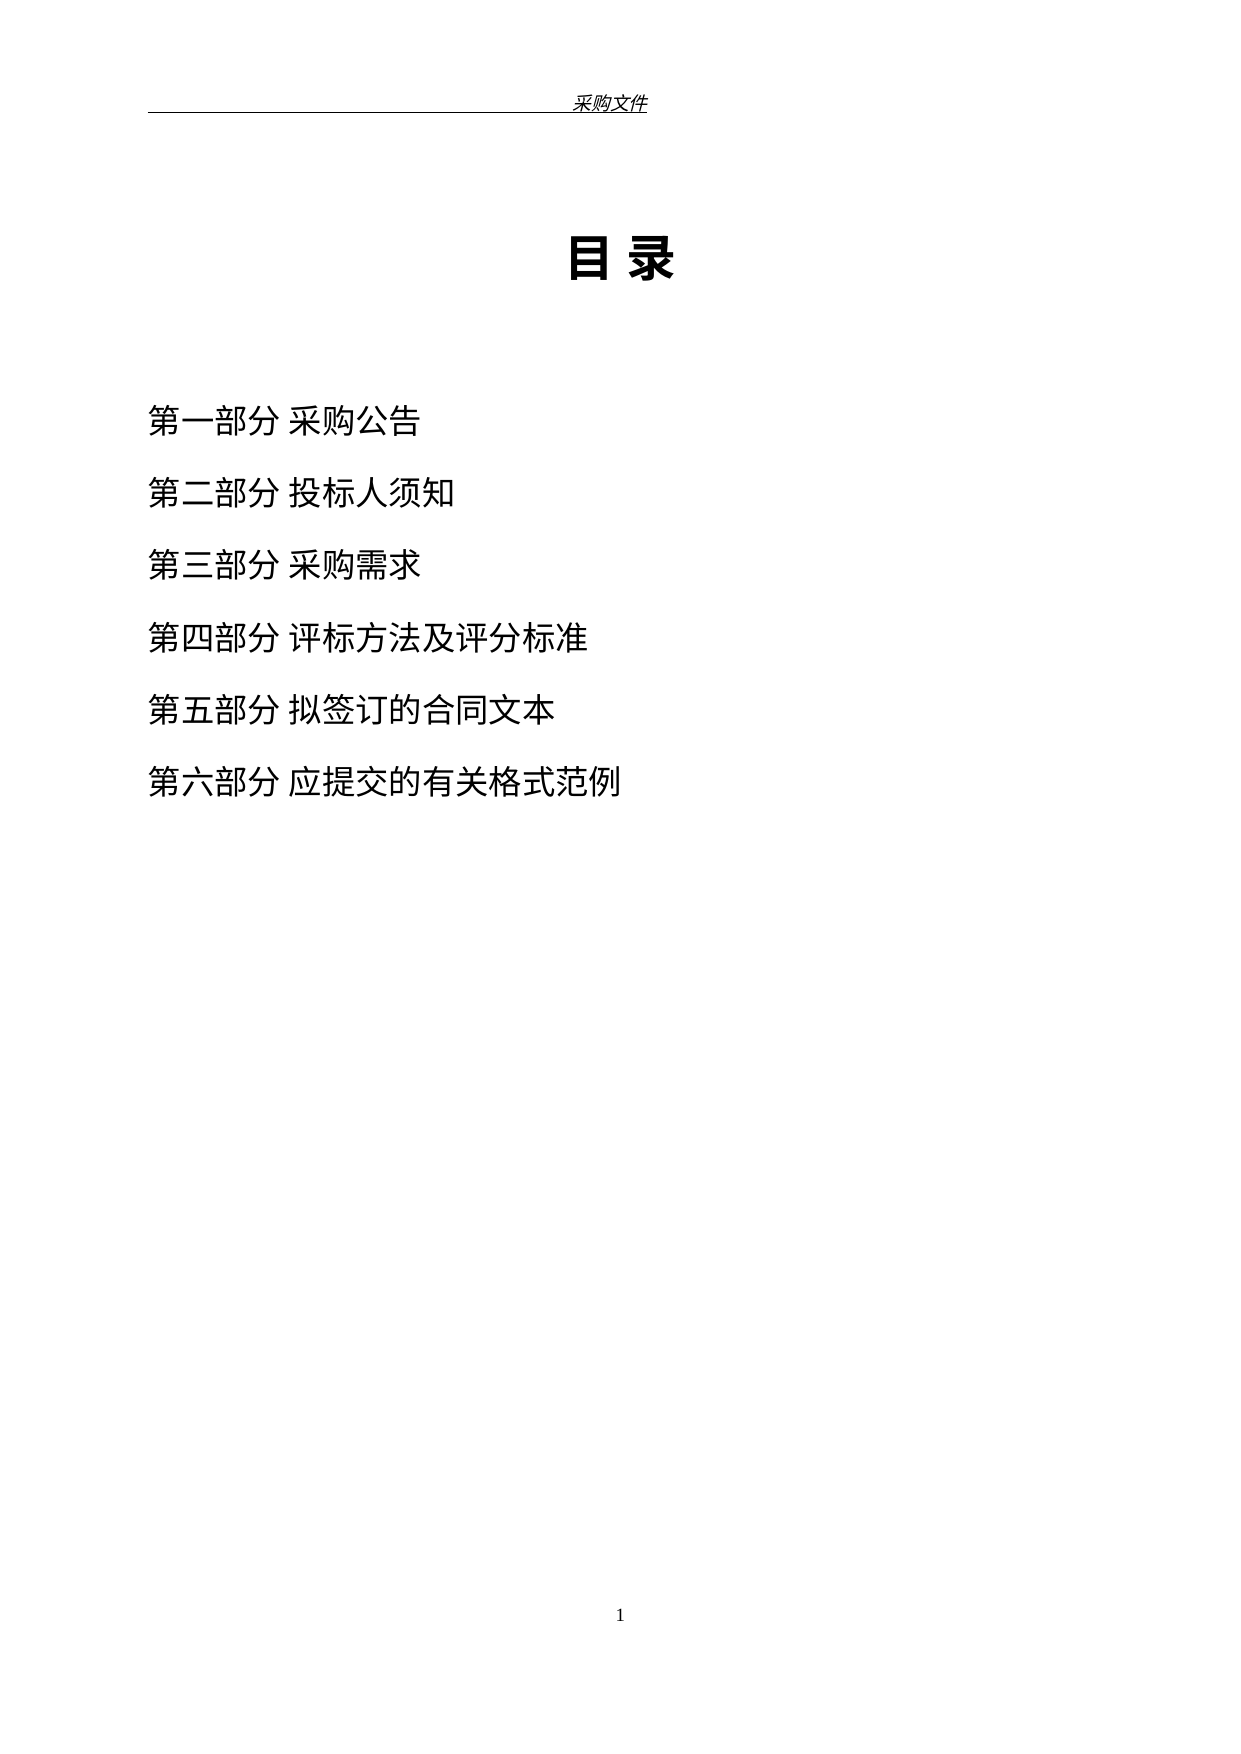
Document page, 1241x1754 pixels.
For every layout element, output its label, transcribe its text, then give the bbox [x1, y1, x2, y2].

text 目 录 [148, 218, 1092, 290]
text 第二部分 投标人须知 [148, 467, 1092, 515]
text 第四部分 评标方法及评分标准 [148, 612, 1092, 660]
text 第一部分 采购公告 [148, 395, 1092, 443]
text 第六部分 应提交的有关格式范例 [148, 756, 1092, 804]
text 第三部分 采购需求 [148, 539, 1092, 587]
text 第五部分 拟签订的合同文本 [148, 684, 1092, 732]
